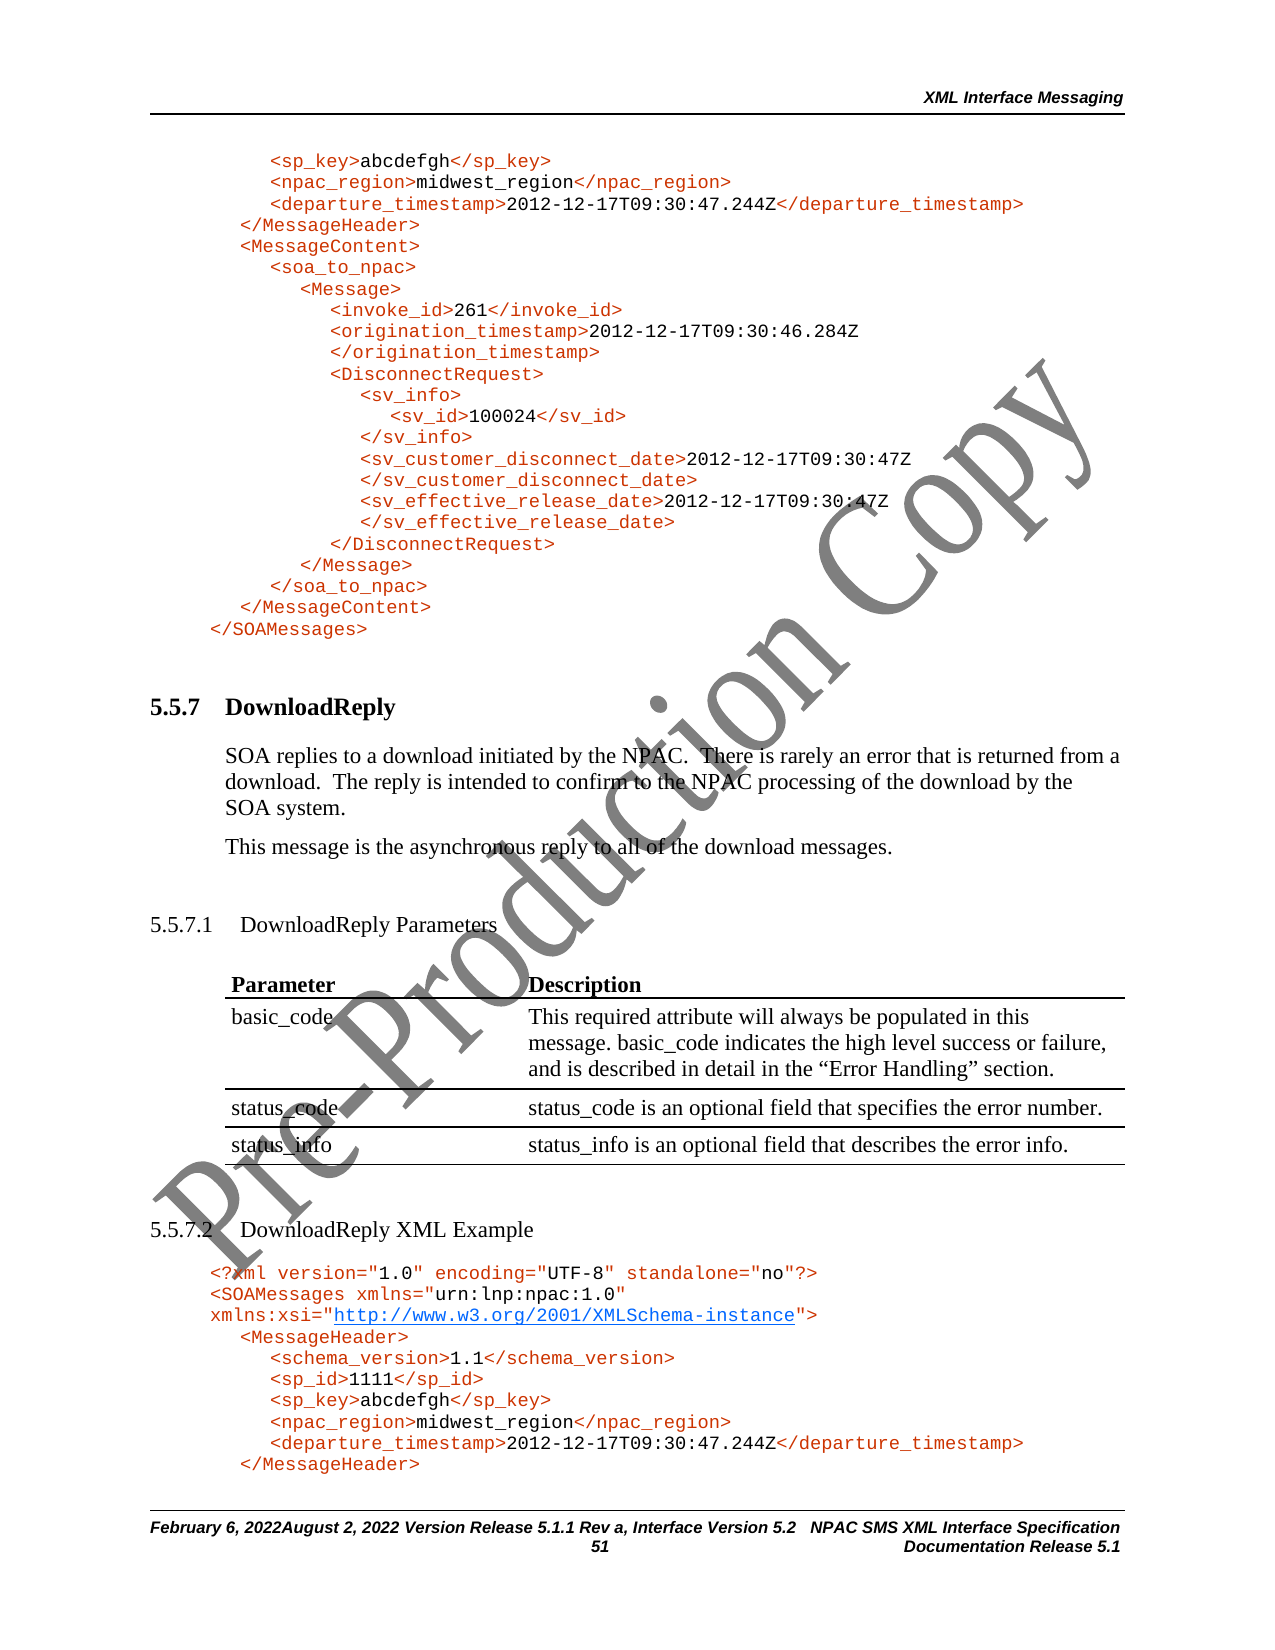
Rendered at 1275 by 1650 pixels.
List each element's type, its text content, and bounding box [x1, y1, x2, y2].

text </MessageHeader> [240, 1455, 1125, 1476]
text </soa_to_npac> [270, 577, 1125, 598]
text </MessageContent> [240, 598, 1125, 619]
text SOA replies to a download initiated by the NPAC. There is rarely an error that is returned from a download. The reply is intended to confirm to the NPAC processing of the download by the SOA system. [225, 742, 1125, 821]
subtitle DownloadReply Parameters [150, 911, 1125, 937]
text <departure_timestamp>2012-12-17T09:30:47.244Z</departure_timestamp> [270, 194, 1125, 216]
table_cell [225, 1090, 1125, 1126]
text </Message> [300, 556, 1125, 577]
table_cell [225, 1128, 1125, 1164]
text <?xml version="1.0" encoding="UTF-8" standalone="no"?> [210, 1264, 1125, 1285]
text <soa_to_npac> [270, 258, 1125, 279]
text <SOAMessages xmlns="urn:lnp:npac:1.0" xmlns:xsi="http://www.w3.org/2001/XMLSchema-instance"> [210, 1285, 1125, 1327]
text <sv_effective_release_date>2012-12-17T09:30:47Z </sv_effective_release_date> [360, 492, 1125, 534]
text <departure_timestamp>2012-12-17T09:30:47.244Z</departure_timestamp> [270, 1434, 1125, 1455]
text <sp_id>1111</sp_id> [270, 1370, 1125, 1391]
text <npac_region>midwest_region</npac_region> [270, 173, 1125, 194]
text <sv_info> [360, 386, 1125, 407]
text </MessageHeader> [240, 216, 1125, 237]
text <sp_key>abcdefgh</sp_key> [270, 152, 1125, 173]
subtitle DownloadReply XML Example [150, 1217, 1125, 1243]
text This message is the asynchronous reply to all of the download messages. [225, 833, 1125, 859]
text <schema_version>1.1</schema_version> [270, 1349, 1125, 1370]
text <Message> [300, 279, 1125, 301]
text <invoke_id>261</invoke_id> <origination_timestamp>2012-12-17T09:30:46.284Z </origination_timestamp> [330, 301, 1125, 364]
text </SOAMessages> [210, 619, 1125, 641]
text <sp_key>abcdefgh</sp_key> [270, 1391, 1125, 1412]
text <DisconnectRequest> [330, 364, 1125, 386]
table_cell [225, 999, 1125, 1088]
subtitle DownloadReply [150, 692, 1125, 721]
text <MessageHeader> [240, 1327, 1125, 1349]
text <MessageContent> [240, 237, 1125, 258]
text <sv_customer_disconnect_date>2012-12-17T09:30:47Z </sv_customer_disconnect_date> [360, 449, 1125, 492]
text </DisconnectRequest> [330, 534, 1125, 556]
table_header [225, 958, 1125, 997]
text <npac_region>midwest_region</npac_region> [270, 1412, 1125, 1434]
text </sv_info> [360, 428, 1125, 449]
text <sv_id>100024</sv_id> [390, 407, 1125, 428]
